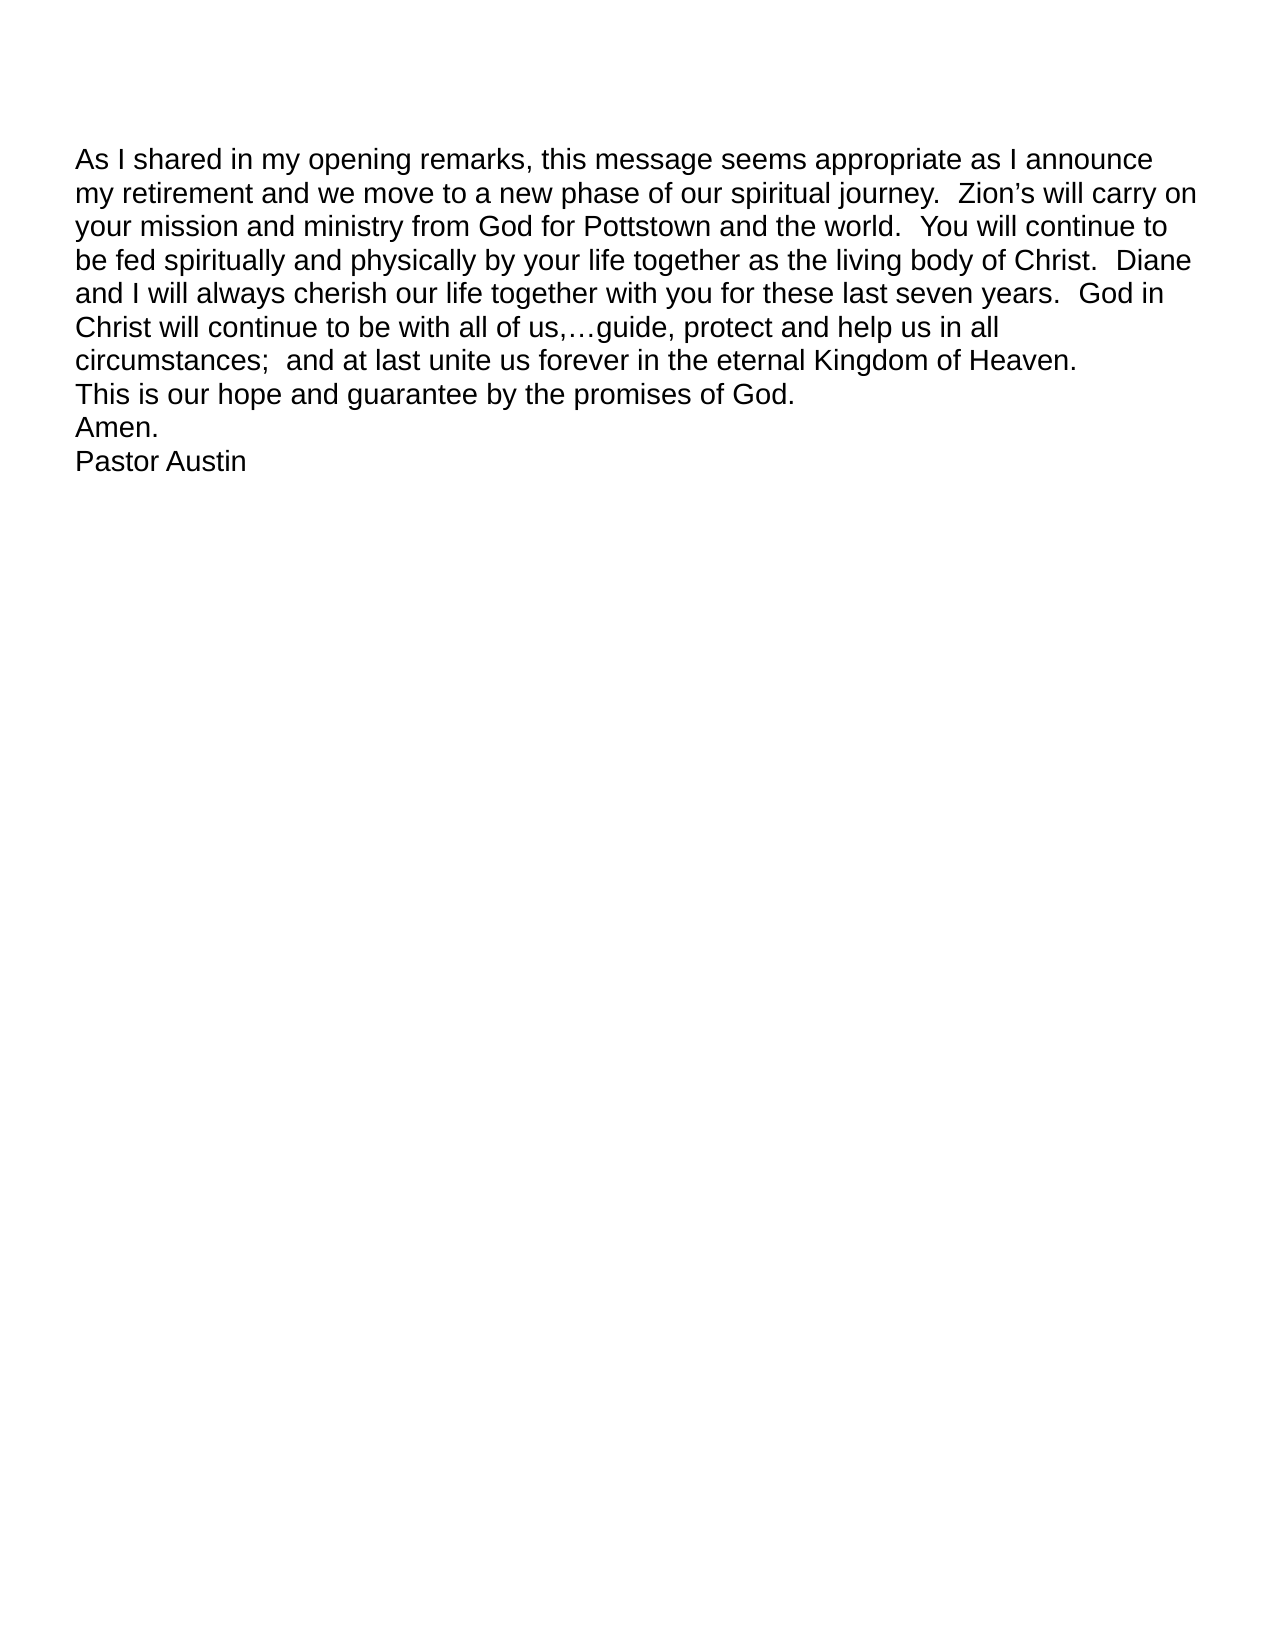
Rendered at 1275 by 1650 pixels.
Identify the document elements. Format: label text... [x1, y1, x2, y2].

text Amen. [75, 410, 1200, 444]
text Pastor Austin [75, 444, 1200, 477]
text This is our hope and guarantee by the promises of God. [75, 377, 1200, 410]
text As I shared in my opening remarks, this message seems appropriate as I announce my retirement and we move to a new phase of our spiritual journey. Zion’s will carry on your mission and ministry from God for Pottstown and the world. You will continue to be fed spiritually and physically by your life together as the living body of Christ. Diane and I will always cherish our life together with you for these last seven years. God in Christ will continue to be with all of us,…guide, protect and help us in all circumstances; and at last unite us forever in the eternal Kingdom of Heaven. [75, 142, 1200, 377]
